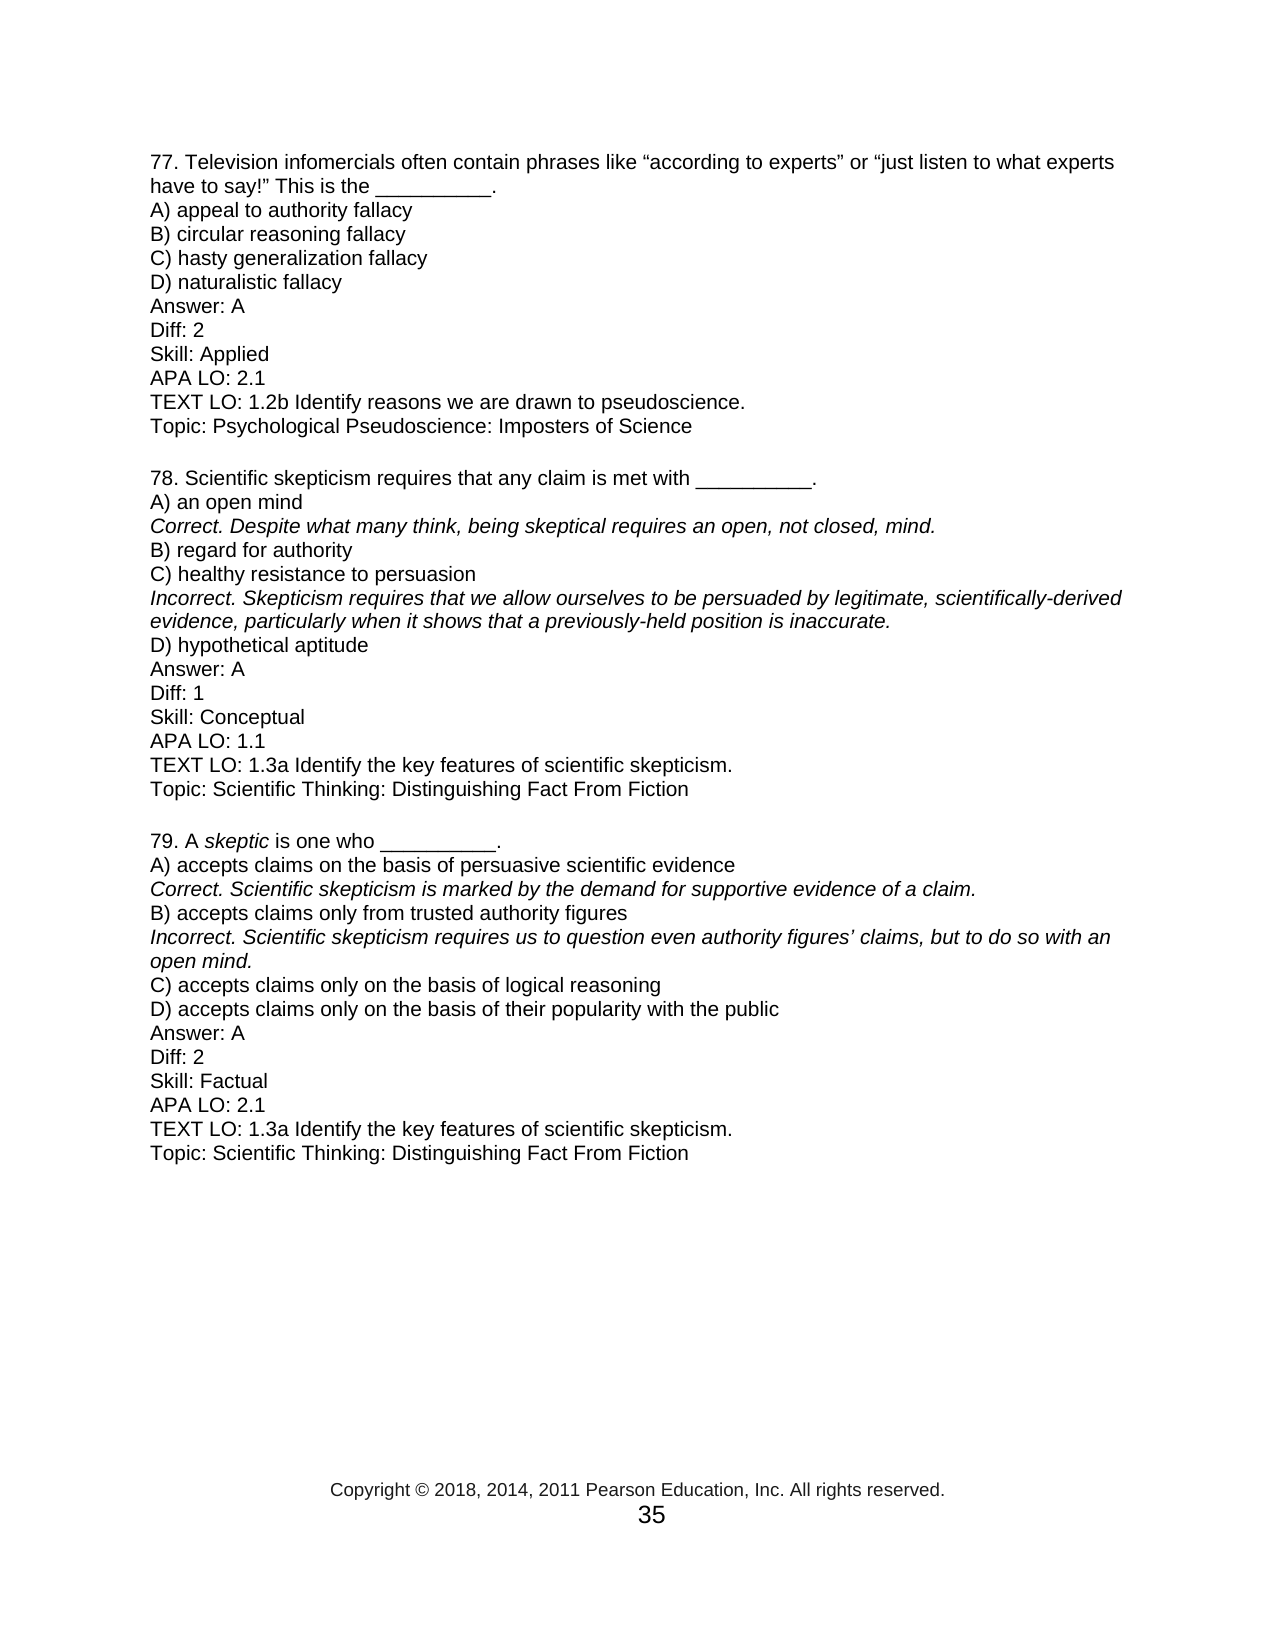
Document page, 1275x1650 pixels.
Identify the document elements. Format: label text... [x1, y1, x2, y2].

text 77. Television infomercials often contain phrases like “according to experts” or “just listen to what experts have to say!” This is the __________. [150, 150, 1125, 198]
text C) hasty generalization fallacy [150, 246, 1125, 270]
text D) accepts claims only on the basis of their popularity with the public [150, 997, 1125, 1021]
text C) healthy resistance to persuasion [150, 561, 1125, 585]
text Diff: 1 [150, 681, 1125, 705]
text APA LO: 2.1 [150, 366, 1125, 389]
text APA LO: 1.1 [150, 729, 1125, 753]
text B) regard for authority [150, 537, 1125, 561]
text TEXT LO: 1.3a Identify the key features of scientific skepticism. [150, 1116, 1125, 1140]
text Answer: A [150, 294, 1125, 318]
text Answer: A [150, 657, 1125, 681]
text Topic: Psychological Pseudoscience: Imposters of Science [150, 413, 1125, 437]
text A) an open mind [150, 489, 1125, 513]
text TEXT LO: 1.3a Identify the key features of scientific skepticism. [150, 753, 1125, 777]
text Diff: 2 [150, 318, 1125, 342]
text Incorrect. Skepticism requires that we allow ourselves to be persuaded by legitimate, scientifically-derived evidence, particularly when it shows that a previously-held position is inaccurate. [150, 585, 1125, 633]
text 79. A skeptic is one who __________. [150, 829, 1125, 853]
text APA LO: 2.1 [150, 1092, 1125, 1116]
text Topic: Scientific Thinking: Distinguishing Fact From Fiction [150, 777, 1125, 801]
text Correct. Despite what many think, being skeptical requires an open, not closed, mind. [150, 513, 1125, 537]
text C) accepts claims only on the basis of logical reasoning [150, 973, 1125, 997]
text TEXT LO: 1.2b Identify reasons we are drawn to pseudoscience. [150, 389, 1125, 413]
text Correct. Scientific skepticism is marked by the demand for supportive evidence of a claim. [150, 877, 1125, 901]
text Skill: Conceptual [150, 705, 1125, 729]
text A) accepts claims on the basis of persuasive scientific evidence [150, 853, 1125, 877]
text B) circular reasoning fallacy [150, 222, 1125, 246]
text Topic: Scientific Thinking: Distinguishing Fact From Fiction [150, 1140, 1125, 1164]
text Skill: Applied [150, 342, 1125, 366]
text 78. Scientific skepticism requires that any claim is met with __________. [150, 466, 1125, 489]
text B) accepts claims only from trusted authority figures [150, 901, 1125, 925]
text Diff: 2 [150, 1044, 1125, 1068]
text D) hypothetical aptitude [150, 633, 1125, 657]
text D) naturalistic fallacy [150, 270, 1125, 294]
text Answer: A [150, 1021, 1125, 1044]
text Skill: Factual [150, 1068, 1125, 1092]
text Incorrect. Scientific skepticism requires us to question even authority figures’ claims, but to do so with an open mind. [150, 925, 1125, 973]
text A) appeal to authority fallacy [150, 198, 1125, 222]
